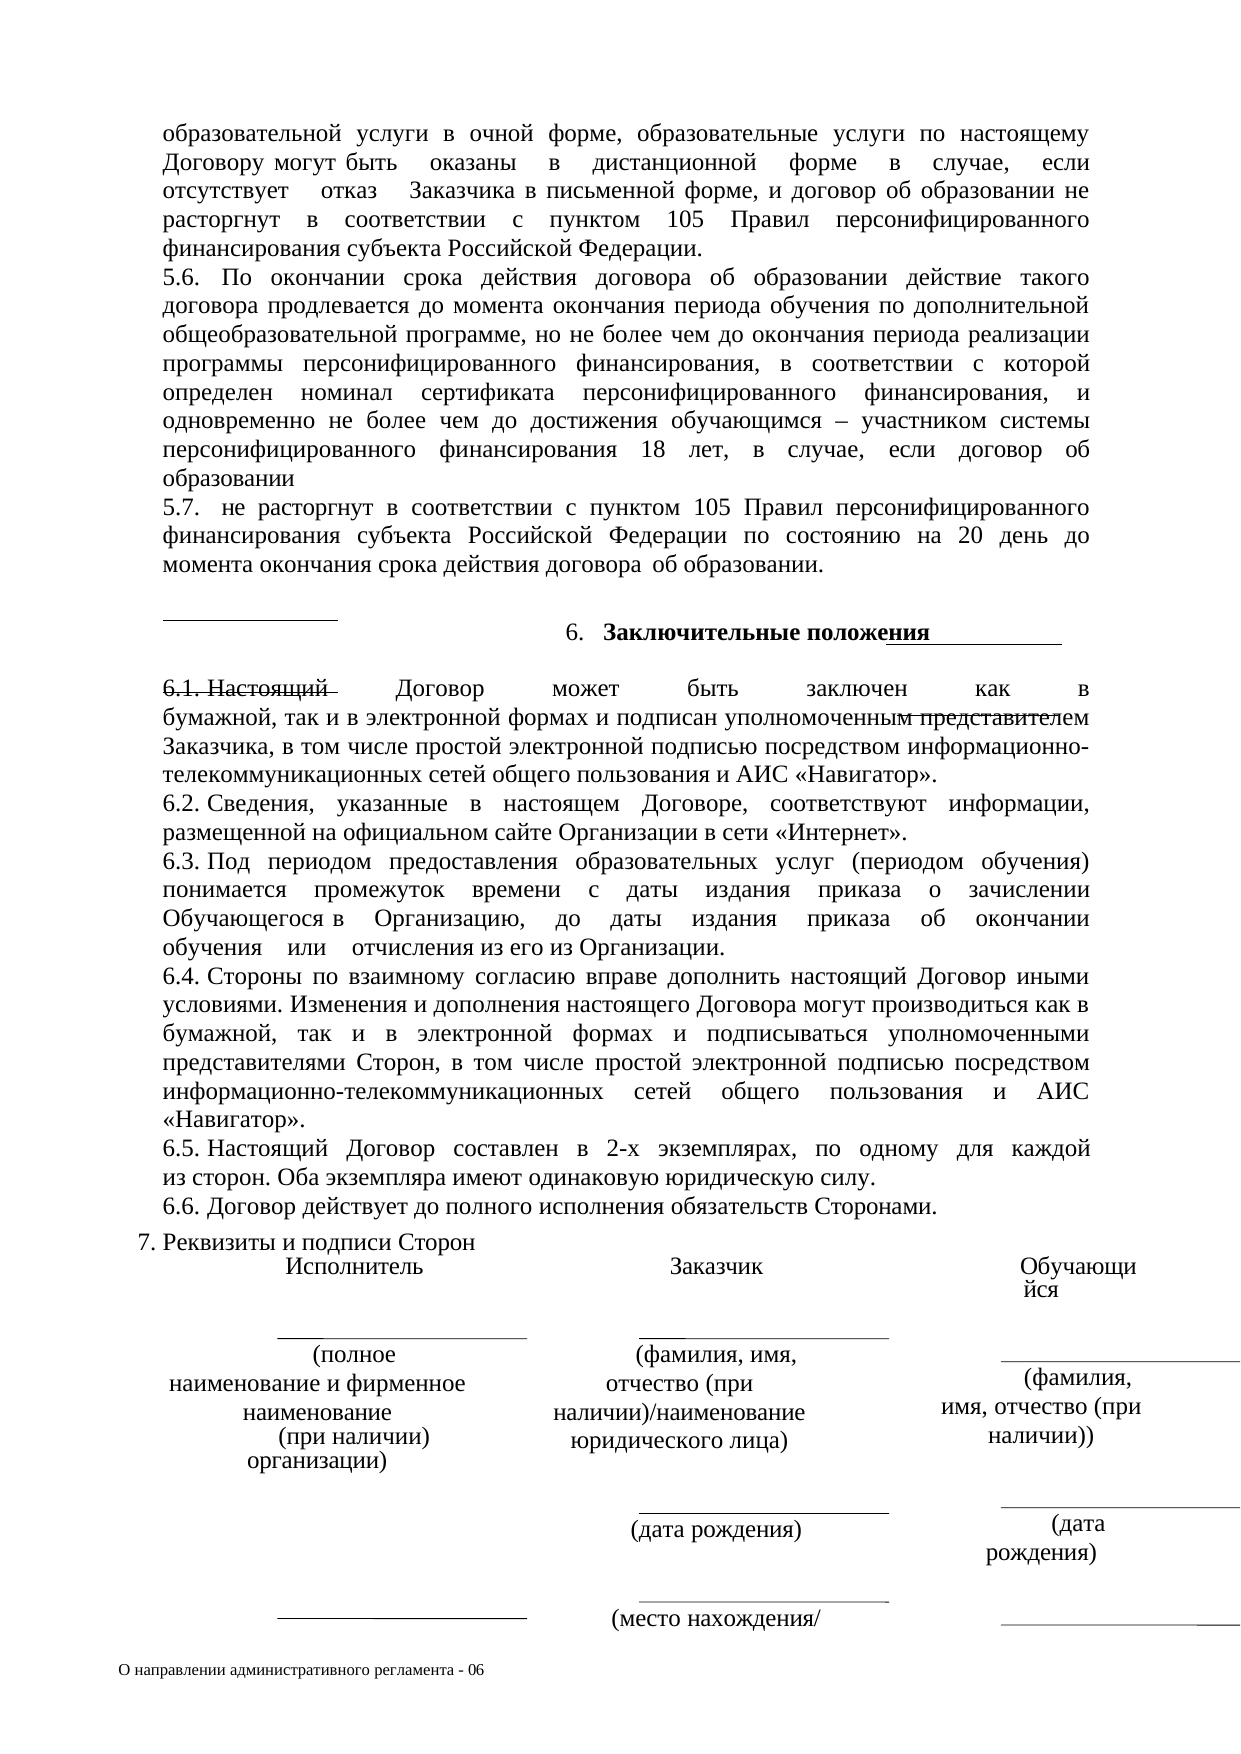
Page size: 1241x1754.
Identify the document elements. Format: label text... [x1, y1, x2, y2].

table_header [860, 1256, 1204, 1636]
list Реквизиты и подписи Сторон [137, 1227, 1107, 1256]
list По окончании срока действия договора об образовании действие такого договора продлевается до момента окончания периода обучения по дополнительной общеобразовательной программе, но не более чем до окончания периода реализации программы персонифицированного финансирования, в соответствии с которой определен номинал сертификата персонифицированного финансирования, и одновременно не более чем до достижения обучающимся – участником системы персонифицированного финансирования 18 лет, в случае, если договор об образовании [162, 262, 1091, 492]
list Настоящий Договор составлен в 2-х экземплярах, по одному для каждой из сторон. Оба экземпляра имеют одинаковую юридическую силу. [162, 1133, 1091, 1191]
list Стороны по взаимному согласию вправе дополнить настоящий Договор иными условиями. Изменения и дополнения настоящего Договора могут производиться как в бумажной, так и в электронной формах и подписываться уполномоченными представителями Сторон, в том числе простой электронной подписью посредством информационно-телекоммуникационных сетей общего пользования и АИС «Навигатор». [162, 961, 1090, 1133]
subtitle Заключительные положения [565, 617, 1068, 646]
list Под периодом предоставления образовательных услуг (периодом обучения) понимается промежуток времени с даты издания приказа о зачислении Обучающегося в Организацию, до даты издания приказа об окончании обучения или отчисления из его из Организации. [162, 846, 1090, 961]
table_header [151, 1256, 499, 1636]
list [162, 118, 1090, 262]
list Сведения, указанные в настоящем Договоре, соответствуют информации, размещенной на официальном сайте Организации в сети «Интернет». [162, 788, 1091, 846]
list Настоящий Договор может быть заключен как в бумажной, так и в электронной формах и подписан уполномоченным представителем Заказчика, в том числе простой электронной подписью посредством информационно-телекоммуникационных сетей общего пользования и АИС «Навигатор». [162, 673, 1090, 788]
list не расторгнут в соответствии с пунктом 105 Правил персонифицированного финансирования субъекта Российской Федерации по состоянию на 20 день до момента окончания срока действия договора об образовании. [162, 492, 1091, 578]
list Договор действует до полного исполнения обязательств Сторонами. [162, 1191, 1107, 1219]
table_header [499, 1256, 860, 1636]
